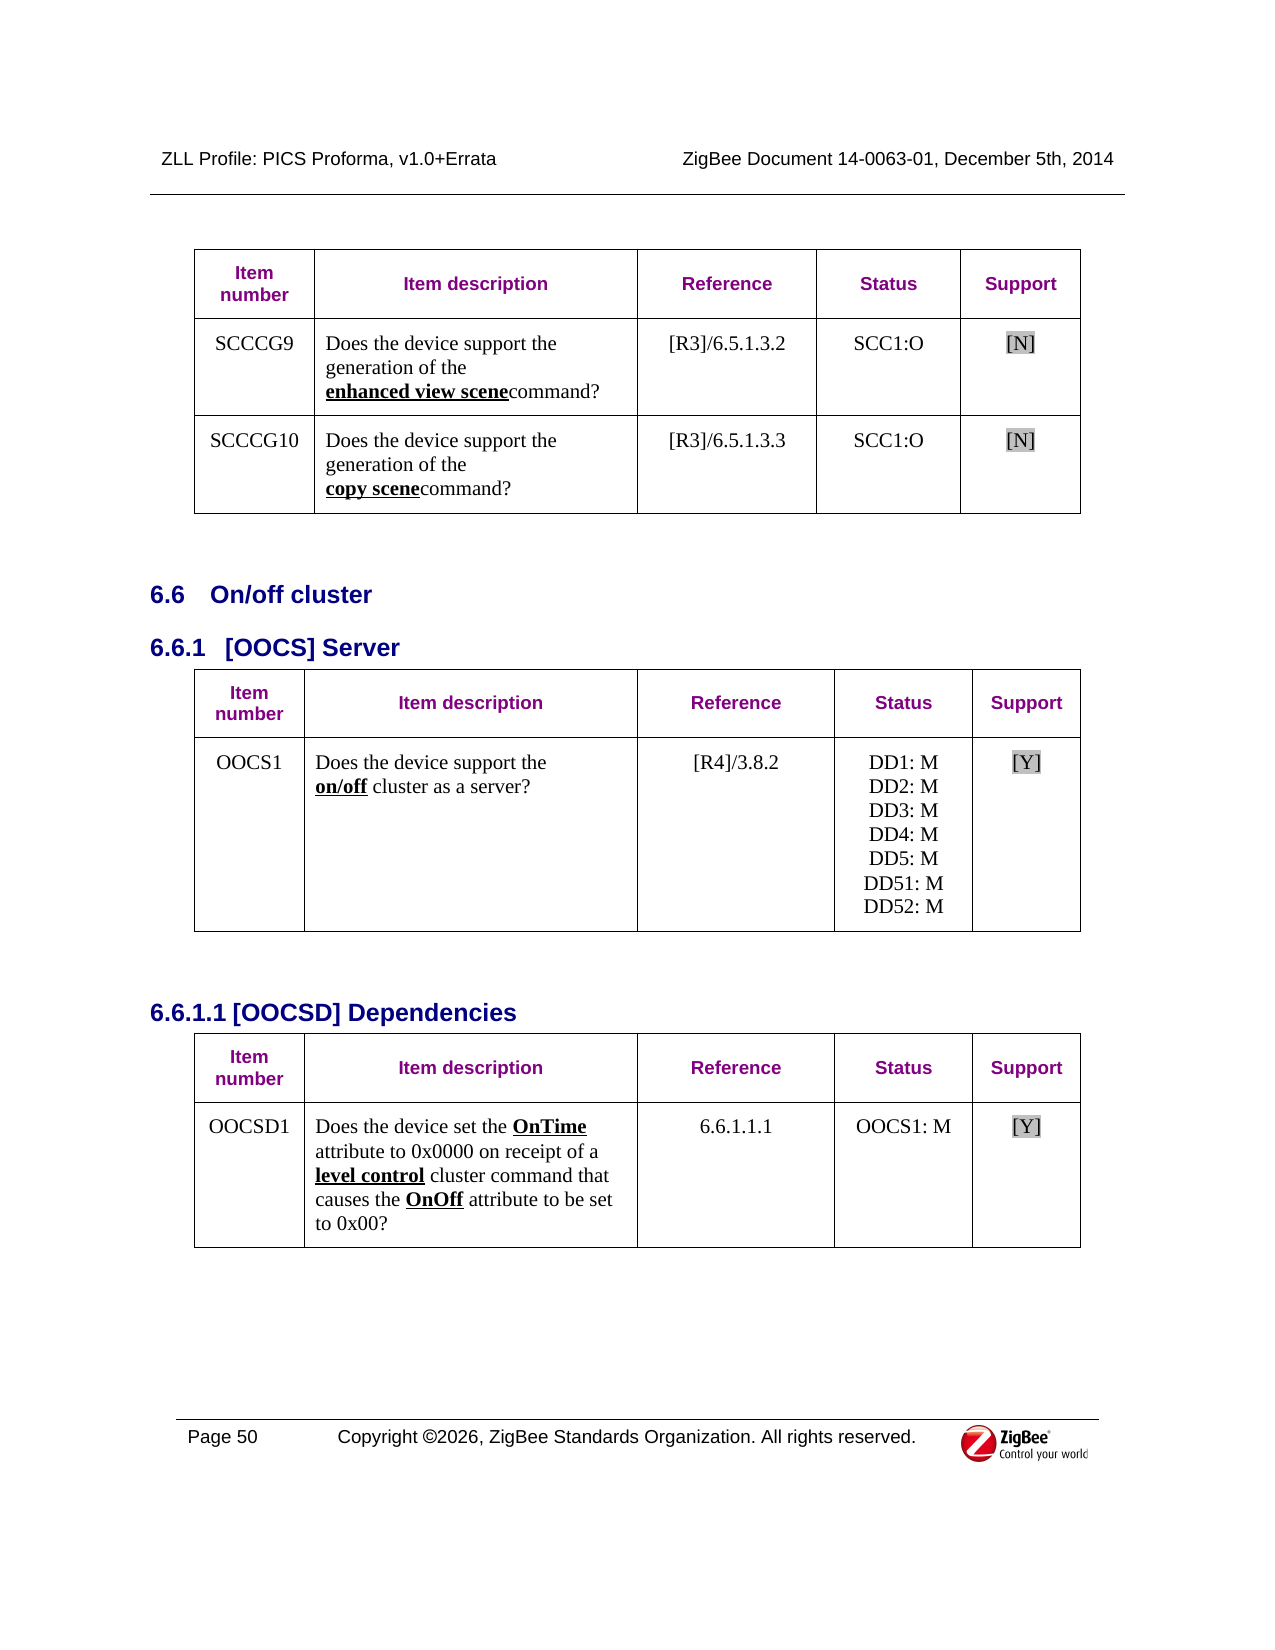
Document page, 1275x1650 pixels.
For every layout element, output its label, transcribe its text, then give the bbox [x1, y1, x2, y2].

table_cell 6.6.1.1.1 [638, 1103, 834, 1247]
picture [961, 1425, 1088, 1462]
table_cell SCC1:O [817, 319, 960, 415]
table_cell SCCCG9 [195, 319, 314, 415]
table_header Support [973, 1034, 1080, 1101]
table_cell [Y] [973, 1103, 1080, 1247]
table_header Item description [315, 250, 637, 317]
table_cell SCC1:O [817, 416, 960, 513]
table_header Status [817, 250, 960, 317]
table_header Item number [195, 670, 304, 737]
table_cell Does the device support the generation of the copy scenecommand? [315, 416, 637, 513]
table_cell Does the device support the on/off cluster as a server? [305, 738, 637, 931]
table_header Status [835, 1034, 972, 1101]
table_cell SCCCG10 [195, 416, 314, 513]
table_cell [R3]/6.5.1.3.2 [638, 319, 816, 415]
table_cell Does the device set the OnTime attribute to 0x0000 on receipt of a level control cluster command that causes the OnOff attribute to be set to 0x00? [305, 1103, 637, 1247]
table_cell Does the device support the generation of the enhanced view scenecommand? [315, 319, 637, 415]
table_header Reference [638, 250, 816, 317]
table_cell OOCS1 [195, 738, 304, 931]
table_header Item number [195, 1034, 304, 1101]
subtitle [OOCS] Server [150, 633, 1125, 662]
table_header Reference [638, 1034, 834, 1101]
table_header Item description [305, 670, 637, 737]
table_header Support [961, 250, 1080, 317]
table_header Item number [195, 250, 314, 317]
subtitle On/off cluster [150, 580, 1125, 608]
table_cell DD1: M DD2: M DD3: M DD4: M DD5: M DD51: M DD52: M [835, 738, 972, 931]
table_cell [R4]/3.8.2 [638, 738, 834, 931]
table_cell [Y] [973, 738, 1080, 931]
table_header Item description [305, 1034, 637, 1101]
table_cell [N] [961, 319, 1080, 415]
table_cell [N] [961, 416, 1080, 513]
table_header Status [835, 670, 972, 737]
title [OOCSD] Dependencies [150, 998, 1125, 1027]
table_header Reference [638, 670, 834, 737]
table_cell [R3]/6.5.1.3.3 [638, 416, 816, 513]
table_cell OOCS1: M [835, 1103, 972, 1247]
table_header Support [973, 670, 1080, 737]
table_cell OOCSD1 [195, 1103, 304, 1247]
